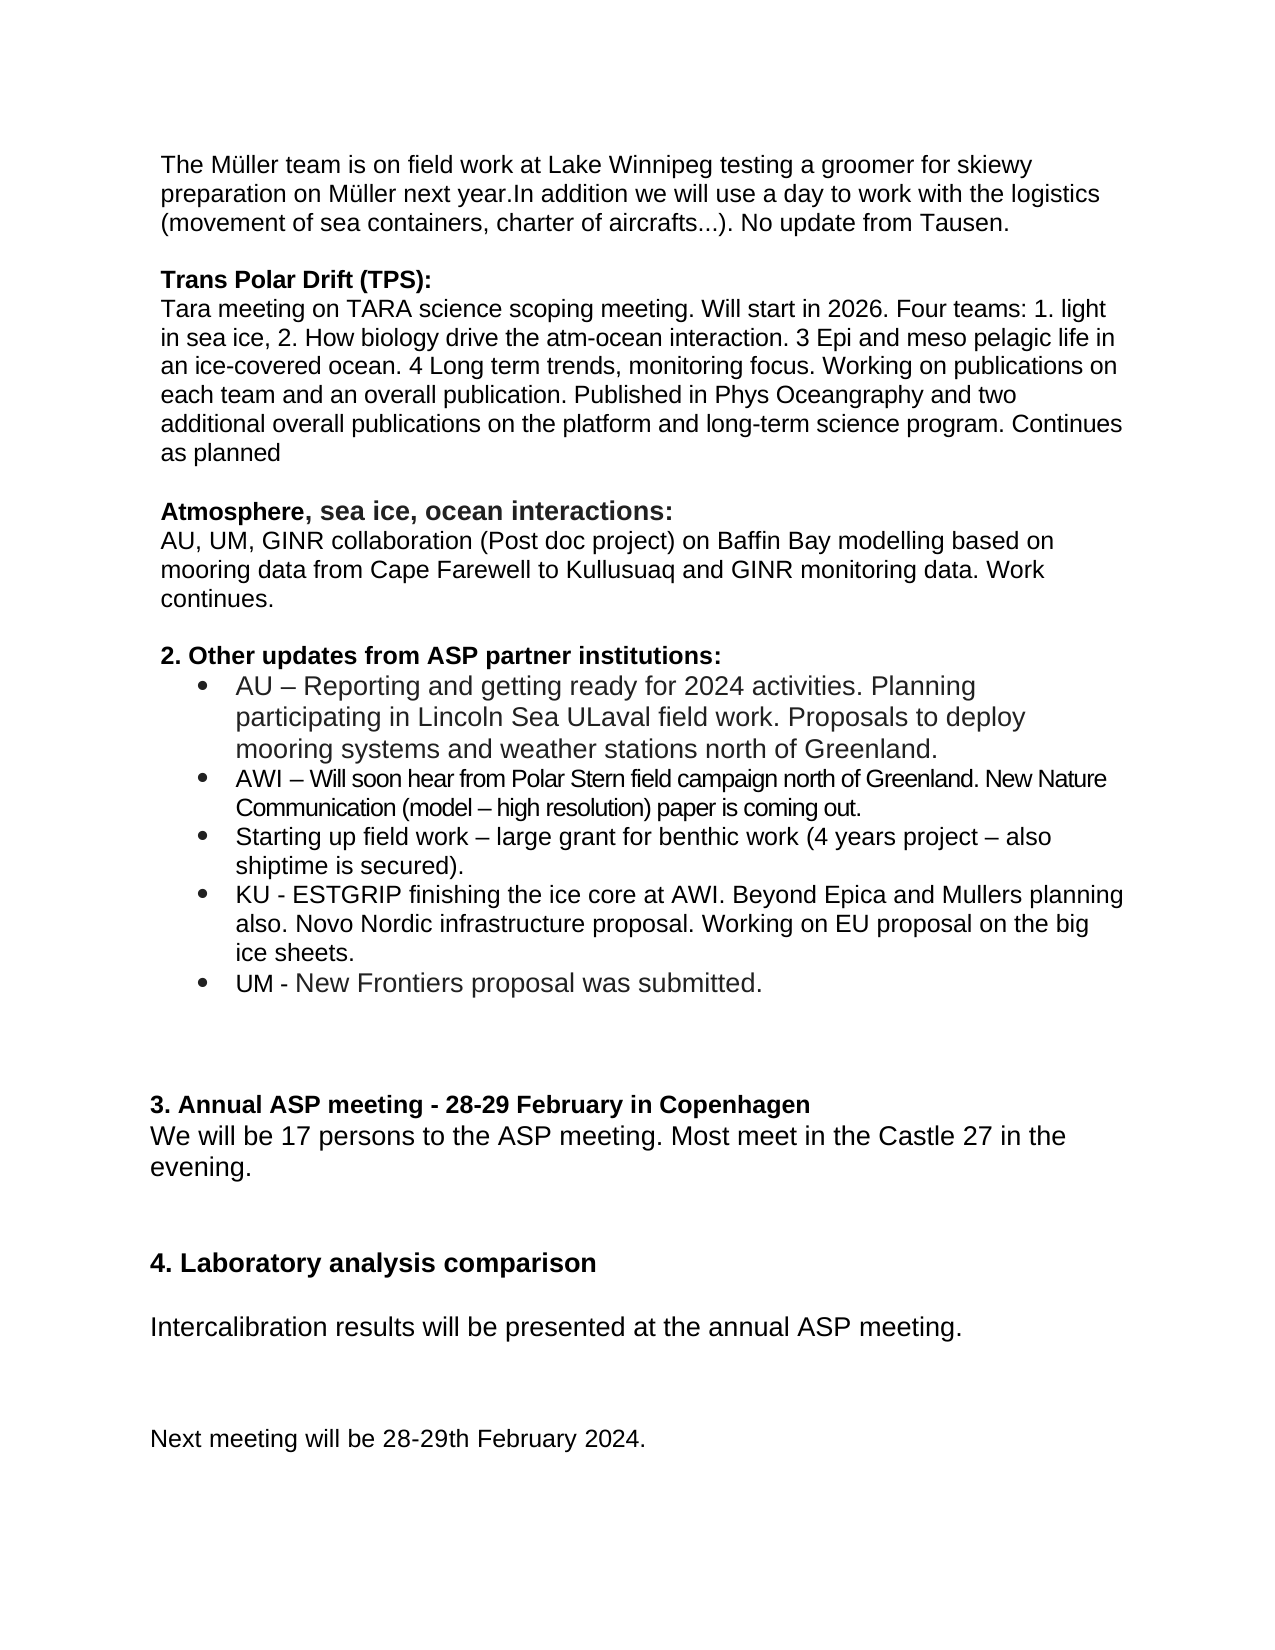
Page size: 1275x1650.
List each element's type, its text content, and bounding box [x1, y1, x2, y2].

text AU, UM, GINR collaboration (Post doc project) on Baffin Bay modelling based on mooring data from Cape Farewell to Kullusuaq and GINR monitoring data. Work continues. [160, 526, 1125, 612]
text Tara meeting on TARA science scoping meeting. Will start in 2026. Four teams: 1. light in sea ice, 2. How biology drive the atm-ocean interaction. 3 Epi and meso pelagic life in an ice-covered ocean. 4 Long term trends, monitoring focus. Working on publications on each team and an overall publication. Published in Phys Oceangraphy and two additional overall publications on the platform and long-term science program. Continues as planned [160, 294, 1125, 466]
text Trans Polar Drift (TPS): [160, 265, 1125, 294]
text 2. Other updates from ASP partner institutions: [160, 641, 1125, 670]
text 4. Laboratory analysis comparison [150, 1247, 1125, 1278]
list KU - ESTGRIP finishing the ice core at AWI. Beyond Epica and Mullers planning also. Novo Nordic infrastructure proposal. Working on EU proposal on the big ice sheets. [198, 880, 1125, 967]
text Intercalibration results will be presented at the annual ASP meeting. [150, 1311, 1125, 1342]
list UM - New Frontiers proposal was submitted. [198, 967, 1125, 998]
text We will be 17 persons to the ASP meeting. Most meet in the Castle 27 in the evening. [150, 1119, 1125, 1182]
list AU – Reporting and getting ready for 2024 activities. Planning participating in Lincoln Sea ULaval field work. Proposals to deploy mooring systems and weather stations north of Greenland. [198, 670, 1125, 764]
list Starting up field work – large grant for benthic work (4 years project – also shiptime is secured). [198, 822, 1125, 880]
text Atmosphere, sea ice, ocean interactions: [160, 495, 1125, 526]
text The Müller team is on field work at Lake Winnipeg testing a groomer for skiewy preparation on Müller next year.In addition we will use a day to work with the logistics (movement of sea containers, charter of aircrafts...). No update from Tausen. [160, 150, 1125, 236]
text Next meeting will be 28-29th February 2024. [150, 1424, 1125, 1453]
list AWI – Will soon hear from Polar Stern field campaign north of Greenland. New Nature Communication (model – high resolution) paper is coming out. [198, 764, 1125, 822]
text 3. Annual ASP meeting - 28-29 February in Copenhagen [150, 1090, 1097, 1119]
